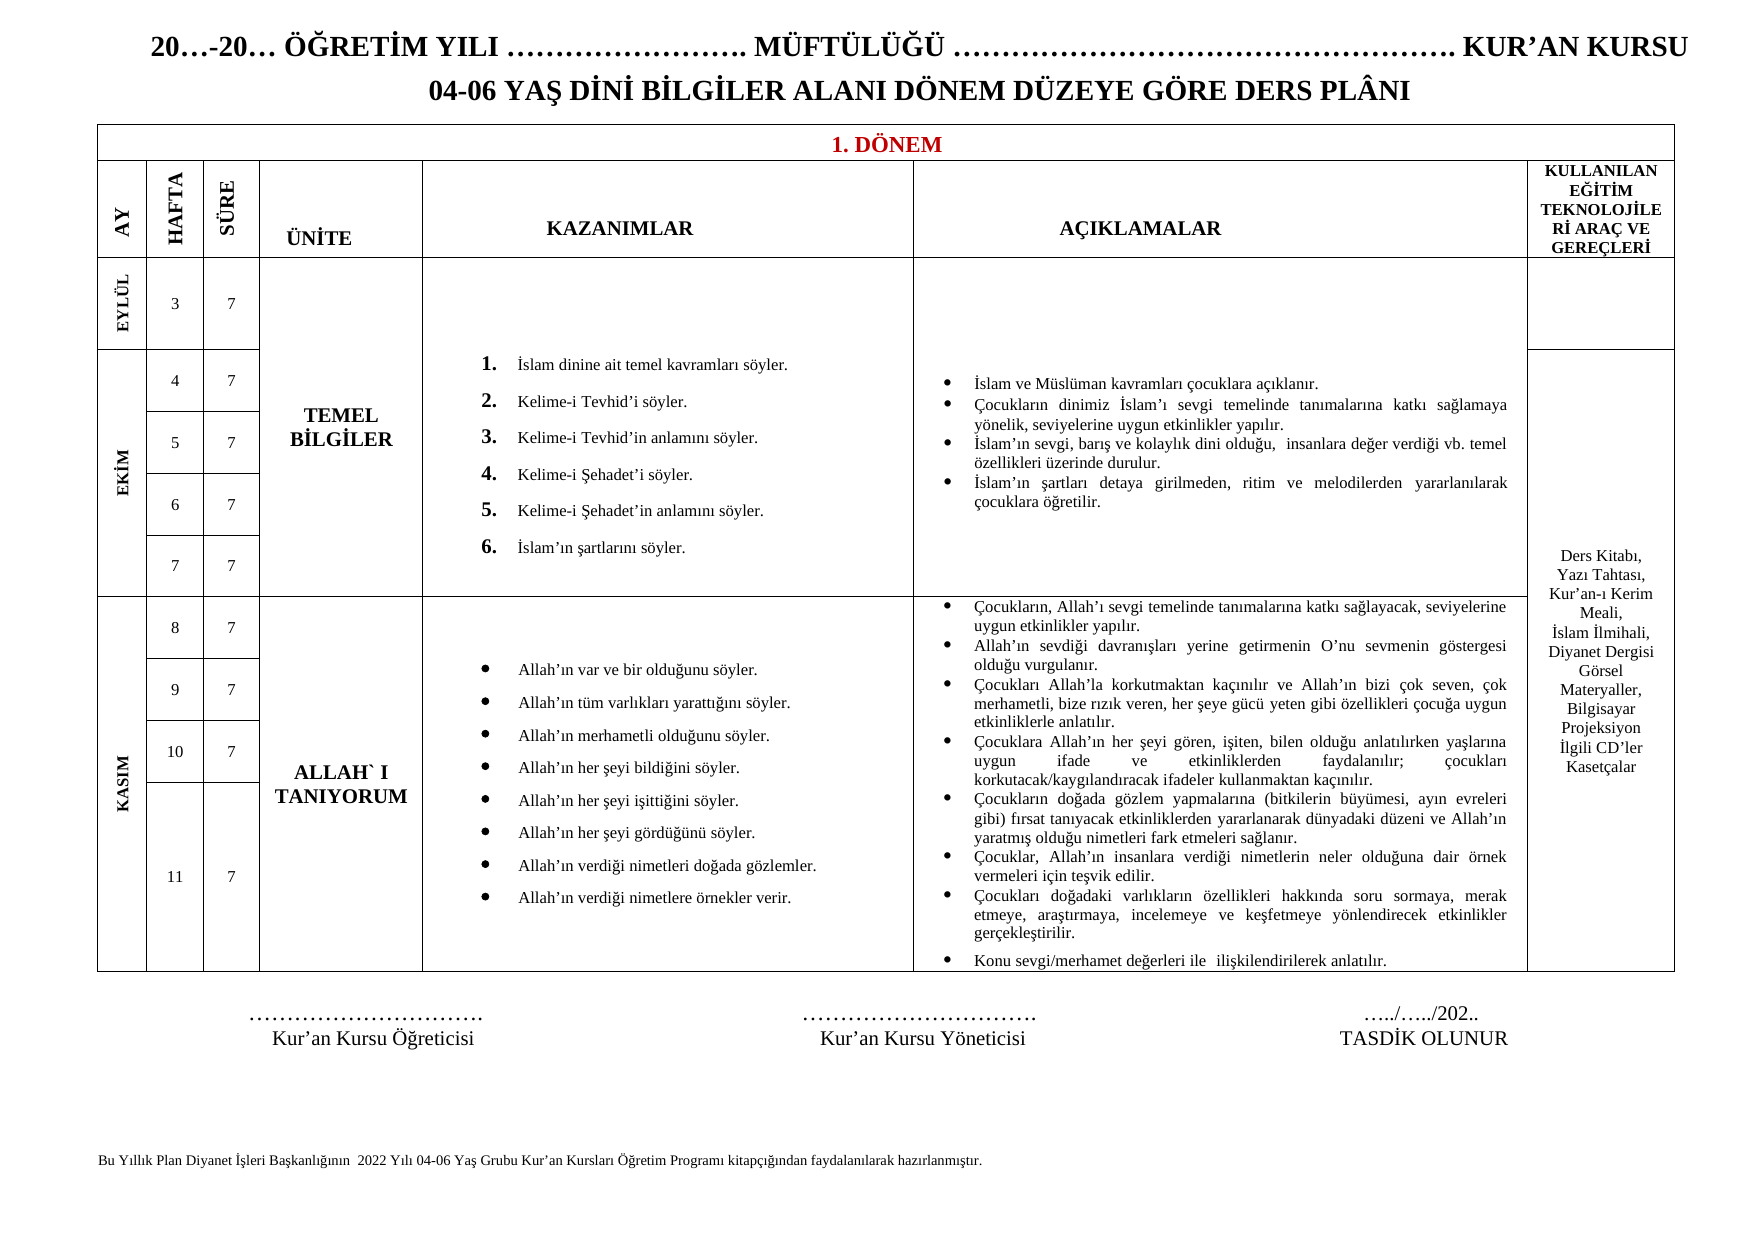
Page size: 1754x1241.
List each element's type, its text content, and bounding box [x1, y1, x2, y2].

table_cell 7 [204, 536, 259, 596]
table_cell Allah’ın var ve bir olduğunu söyler. Allah’ın tüm varlıkları yarattığını söyler. Allah’ın merhametli olduğunu söyler. Allah’ın her şeyi bildiğini söyler. Allah’ın her şeyi işittiğini söyler. Allah’ın her şeyi gördüğünü söyler. Allah’ın verdiği nimetleri doğada gözlemler. Allah’ın verdiği nimetlere örnekler verir. [423, 597, 913, 971]
table_cell 8 [147, 597, 203, 658]
table_cell ALLAH` I TANIYORUM [260, 597, 422, 971]
text Bu Yıllık Plan Diyanet İşleri Başkanlığının 2022 Yılı 04-06 Yaş Grubu Kur’an Kursları Öğretim Programı kitapçığından faydalanılarak hazırlanmıştır. [98, 1143, 1741, 1168]
table_cell 7 [204, 783, 259, 971]
table_cell 7 [204, 721, 259, 782]
table_cell 9 [147, 659, 203, 720]
table_cell 3 [147, 258, 203, 349]
table_cell 4 [147, 350, 203, 411]
table_cell Ders Kitabı, Yazı Tahtası, Kur’an-ı Kerim Meali, İslam İlmihali, Diyanet Dergisi Görsel Materyaller, Bilgisayar Projeksiyon İlgili CD’ler Kasetçalar [1528, 350, 1674, 971]
table_cell AÇIKLAMALAR [914, 161, 1527, 257]
table_cell 6 [147, 474, 203, 534]
table_cell 7 [204, 412, 259, 473]
table_cell 7 [147, 536, 203, 596]
table_cell HAFTA [147, 161, 203, 257]
table_cell KASIM [98, 597, 146, 971]
table_header 1. DÖNEM [98, 125, 1674, 160]
text Kur’an Kursu Öğreticisi Kur’an Kursu Yöneticisi TASDİK OLUNUR [98, 1025, 1741, 1050]
table_cell AY AY [98, 161, 146, 257]
table_cell 5 [147, 412, 203, 473]
text 20…-20… ÖĞRETİM YILI ……………………. MÜFTÜLÜĞÜ ……………………………………………. KUR’AN KURSU [98, 29, 1741, 63]
text …………………………. …………………………. …../…../202.. [98, 999, 1741, 1025]
table_cell EYLÜL [98, 258, 146, 349]
table_cell KAZANIMLAR [423, 161, 913, 257]
table_cell 7 [204, 350, 259, 411]
table_cell İslam dinine ait temel kavramları söyler. Kelime-i Tevhid’i söyler. Kelime-i Tevhid’in anlamını söyler. Kelime-i Şehadet’i söyler. Kelime-i Şehadet’in anlamını söyler. İslam’ın şartlarını söyler. [423, 258, 913, 596]
text 04-06 YAŞ DİNİ BİLGİLER ALANI DÖNEM DÜZEYE GÖRE DERS PLÂNI [98, 73, 1741, 124]
table_cell 11 [147, 783, 203, 971]
table_cell TEMEL BİLGİLER [260, 258, 422, 596]
table_cell 7 [204, 474, 259, 534]
table_cell 7 [204, 258, 259, 349]
table_cell 10 [147, 721, 203, 782]
table_cell 7 [204, 597, 259, 658]
table_cell 7 [204, 659, 259, 720]
table_cell [1528, 258, 1674, 349]
table_cell EKİM [98, 350, 146, 596]
table_cell SÜRE [204, 161, 259, 257]
table_cell İslam ve Müslüman kavramları çocuklara açıklanır. Çocukların dinimiz İslam’ı sevgi temelinde tanımalarına katkı sağlamaya yönelik, seviyelerine uygun etkinlikler yapılır. İslam’ın sevgi, barış ve kolaylık dini olduğu, insanlara değer verdiği vb. temel özellikleri üzerinde durulur. İslam’ın şartları detaya girilmeden, ritim ve melodilerden yararlanılarak çocuklara öğretilir. [914, 258, 1527, 596]
table_cell ÜNİTE [260, 161, 422, 257]
table_cell KULLANILAN EĞİTİM TEKNOLOJİLERİ ARAÇ VE GEREÇLERİ [1528, 161, 1674, 257]
table_cell Çocukların, Allah’ı sevgi temelinde tanımalarına katkı sağlayacak, seviyelerine uygun etkinlikler yapılır. Allah’ın sevdiği davranışları yerine getirmenin O’nu sevmenin göstergesi olduğu vurgulanır. Çocukları Allah’la korkutmaktan kaçınılır ve Allah’ın bizi çok seven, çok merhametli, bize rızık veren, her şeye gücü yeten gibi özellikleri çocuğa uygun etkinliklerle anlatılır. Çocuklara Allah’ın her şeyi gören, işiten, bilen olduğu anlatılırken yaşlarına uygun ifade ve etkinliklerden faydalanılır; çocukları korkutacak/kaygılandıracak ifadeler kullanmaktan kaçınılır. Çocukların doğada gözlem yapmalarına (bitkilerin büyümesi, ayın evreleri gibi) fırsat tanıyacak etkinliklerden yararlanarak dünyadaki düzeni ve Allah’ın yaratmış olduğu nimetleri fark etmeleri sağlanır. Çocuklar, Allah’ın insanlara verdiği nimetlerin neler olduğuna dair örnek vermeleri için teşvik edilir. Çocukları doğadaki varlıkların özellikleri hakkında soru sormaya, merak etmeye, araştırmaya, incelemeye ve keşfetmeye yönlendirecek etkinlikler gerçekleştirilir. Konu sevgi/merhamet değerleri ile ilişkilendirilerek anlatılır. [914, 597, 1527, 971]
